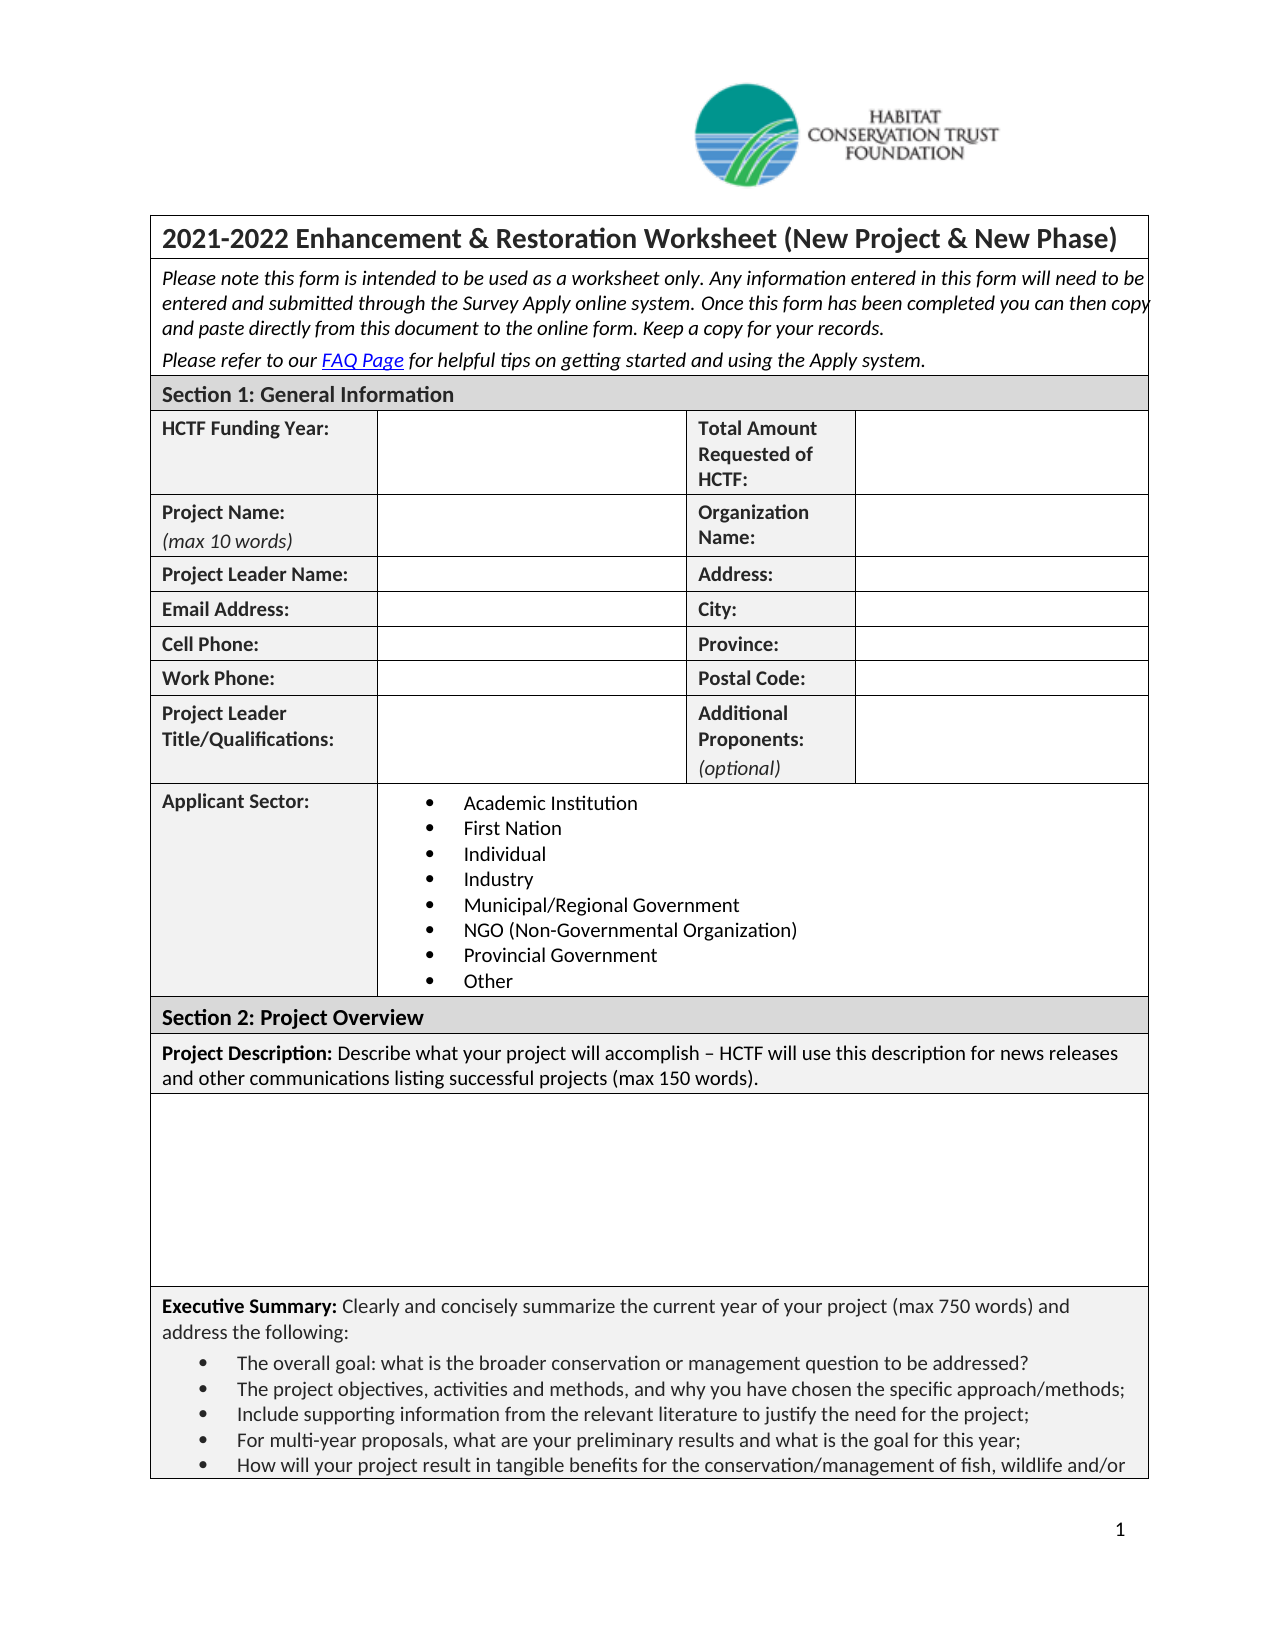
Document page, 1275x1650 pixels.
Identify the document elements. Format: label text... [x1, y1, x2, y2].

table_cell [378, 557, 686, 591]
table_cell [856, 627, 1148, 660]
picture [694, 81, 1002, 190]
table_cell [856, 411, 1148, 494]
table_cell [378, 592, 686, 626]
table_cell [856, 592, 1148, 626]
table_cell [378, 627, 686, 660]
table_cell City: [687, 592, 855, 626]
table_cell Cell Phone: [151, 627, 377, 660]
table_cell Project Description: Describe what your project will accomplish – HCTF will use this description for news releases and other communications listing successful projects (max 150 words). [151, 1034, 1148, 1093]
table_cell Applicant Sector: [151, 784, 377, 996]
table_cell Academic Institution First Nation Individual Industry Municipal/Regional Government NGO (Non-Governmental Organization) Provincial Government Other [378, 784, 1148, 996]
table_cell [151, 1094, 1148, 1286]
table_cell Province: [687, 627, 855, 660]
table_cell Work Phone: [151, 661, 377, 695]
table_cell HCTF Funding Year: [151, 411, 377, 494]
table_cell Organization Name: [687, 495, 855, 556]
table_cell Total Amount Requested of HCTF: [687, 411, 855, 494]
table_cell Additional Proponents: (optional) [687, 696, 855, 783]
table_cell [856, 557, 1148, 591]
table_cell [856, 495, 1148, 556]
table_cell [378, 661, 686, 695]
table_cell [856, 661, 1148, 695]
table_cell Project Leader Name: [151, 557, 377, 591]
table_cell [378, 696, 686, 783]
table_cell Please note this form is intended to be used as a worksheet only. Any information entered in this form will need to be entered and submitted through the Survey Apply online system. Once this form has been completed you can then copy and paste directly from this document to the online form. Keep a copy for your records. Please refer to our FAQ Page for helpful tips on getting started and using the Apply system. [151, 259, 1148, 375]
table_cell Email Address: [151, 592, 377, 626]
table_cell Section 1: General Information [151, 376, 1148, 410]
table_cell [378, 411, 686, 494]
table_cell Address: [687, 557, 855, 591]
table_cell Project Name: (max 10 words) [151, 495, 377, 556]
table_cell Section 2: Project Overview [151, 997, 1148, 1033]
table_cell Project Leader Title/Qualifications: [151, 696, 377, 783]
table_header 2021-2022 Enhancement & Restoration Worksheet (New Project & New Phase) [151, 216, 1148, 257]
table_cell [856, 696, 1148, 783]
table_cell Postal Code: [687, 661, 855, 695]
table_cell [378, 495, 686, 556]
